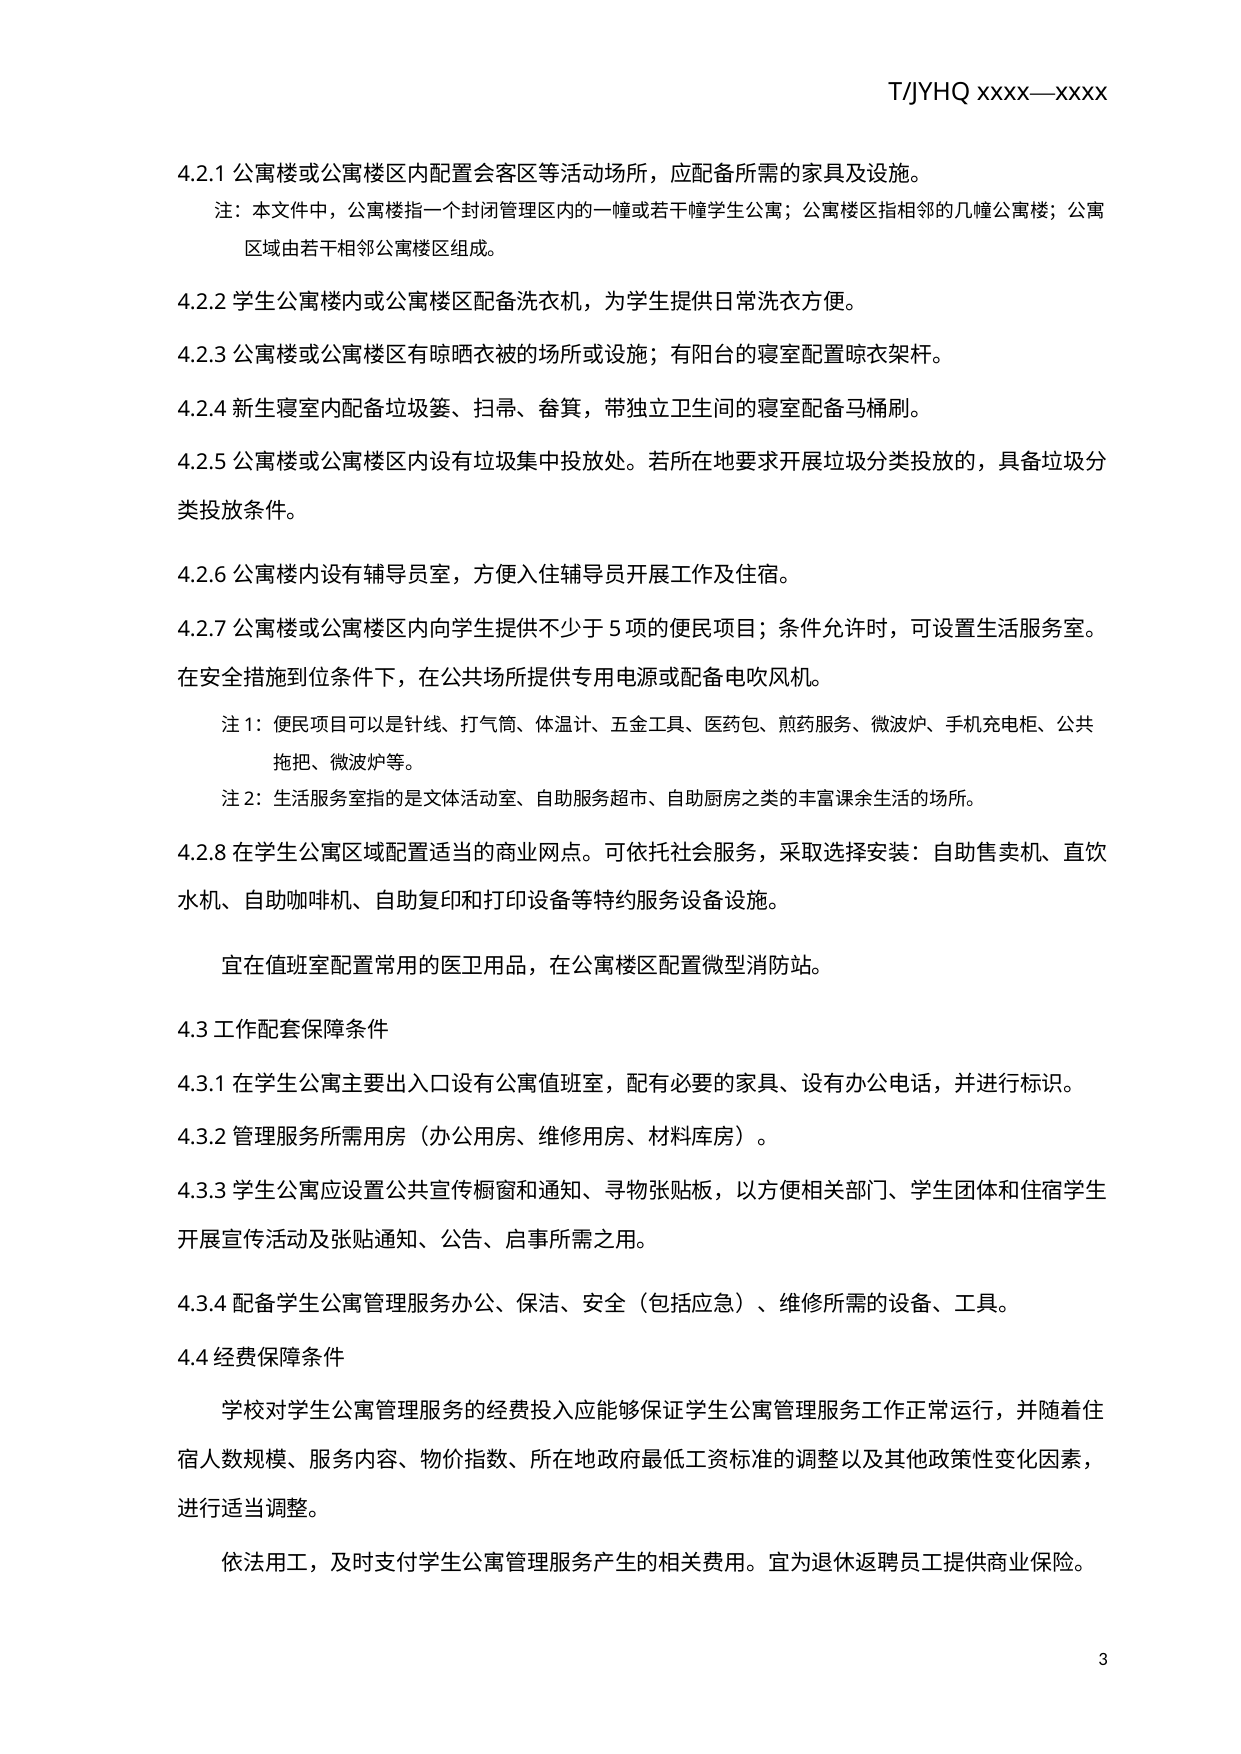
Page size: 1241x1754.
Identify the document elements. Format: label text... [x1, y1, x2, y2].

text 4.4 经费保障条件 [177, 1339, 1107, 1372]
text 注：本文件中，公寓楼指一个封闭管理区内的一幢或若干幢学生公寓；公寓楼区指相邻的几幢公寓楼；公寓区域由若干相邻公寓楼区组成。 [214, 193, 1107, 263]
text 注1：便民项目可以是针线、打气筒、体温计、五金工具、医药包、煎药服务、微波炉、手机充电柜、公共拖把、微波炉等。 [221, 707, 1107, 777]
text 4.2.5 公寓楼或公寓楼区内设有垃圾集中投放处。若所在地要求开展垃圾分类投放的，具备垃圾分类投放条件。 [177, 444, 1107, 525]
text 注2：生活服务室指的是文体活动室、自助服务超市、自助厨房之类的丰富课余生活的场所。 [177, 781, 1107, 814]
text 宜在值班室配置常用的医卫用品，在公寓楼区配置微型消防站。 [177, 947, 1107, 980]
text 4.2.3 公寓楼或公寓楼区有晾晒衣被的场所或设施；有阳台的寝室配置晾衣架杆。 [177, 337, 1107, 369]
text 4.3.1 在学生公寓主要出入口设有公寓值班室，配有必要的家具、设有办公电话，并进行标识。 [177, 1066, 1107, 1098]
text 4.3.3 学生公寓应设置公共宣传橱窗和通知、寻物张贴板，以方便相关部门、学生团体和住宿学生开展宣传活动及张贴通知、公告、启事所需之用。 [177, 1172, 1107, 1254]
text 4.2.7 公寓楼或公寓楼区内向学生提供不少于5项的便民项目；条件允许时，可设置生活服务室。在安全措施到位条件下，在公共场所提供专用电源或配备电吹风机。 [177, 610, 1107, 692]
text 4.2.8 在学生公寓区域配置适当的商业网点。可依托社会服务，采取选择安装：自助售卖机、直饮水机、自助咖啡机、自助复印和打印设备等特约服务设备设施。 [177, 834, 1107, 915]
text 4.2.2 学生公寓楼内或公寓楼区配备洗衣机，为学生提供日常洗衣方便。 [177, 283, 1107, 316]
text 4.3 工作配套保障条件 [177, 1012, 1107, 1044]
text 4.3.2 管理服务所需用房（办公用房、维修用房、材料库房）。 [177, 1119, 1107, 1151]
text 4.2.6 公寓楼内设有辅导员室，方便入住辅导员开展工作及住宿。 [177, 557, 1107, 589]
text 4.2.1 公寓楼或公寓楼区内配置会客区等活动场所，应配备所需的家具及设施。 [177, 156, 1107, 188]
text 4.3.4 配备学生公寓管理服务办公、保洁、安全（包括应急）、维修所需的设备、工具。 [177, 1286, 1107, 1318]
text 依法用工，及时支付学生公寓管理服务产生的相关费用。宜为退休返聘员工提供商业保险。 [177, 1545, 1107, 1577]
text 4.2.4 新生寝室内配备垃圾篓、扫帚、畚箕，带独立卫生间的寝室配备马桶刷。 [177, 390, 1107, 423]
text 学校对学生公寓管理服务的经费投入应能够保证学生公寓管理服务工作正常运行，并随着住宿人数规模、服务内容、物价指数、所在地政府最低工资标准的调整以及其他政策性变化因素，进行适当调整。 [177, 1393, 1107, 1523]
